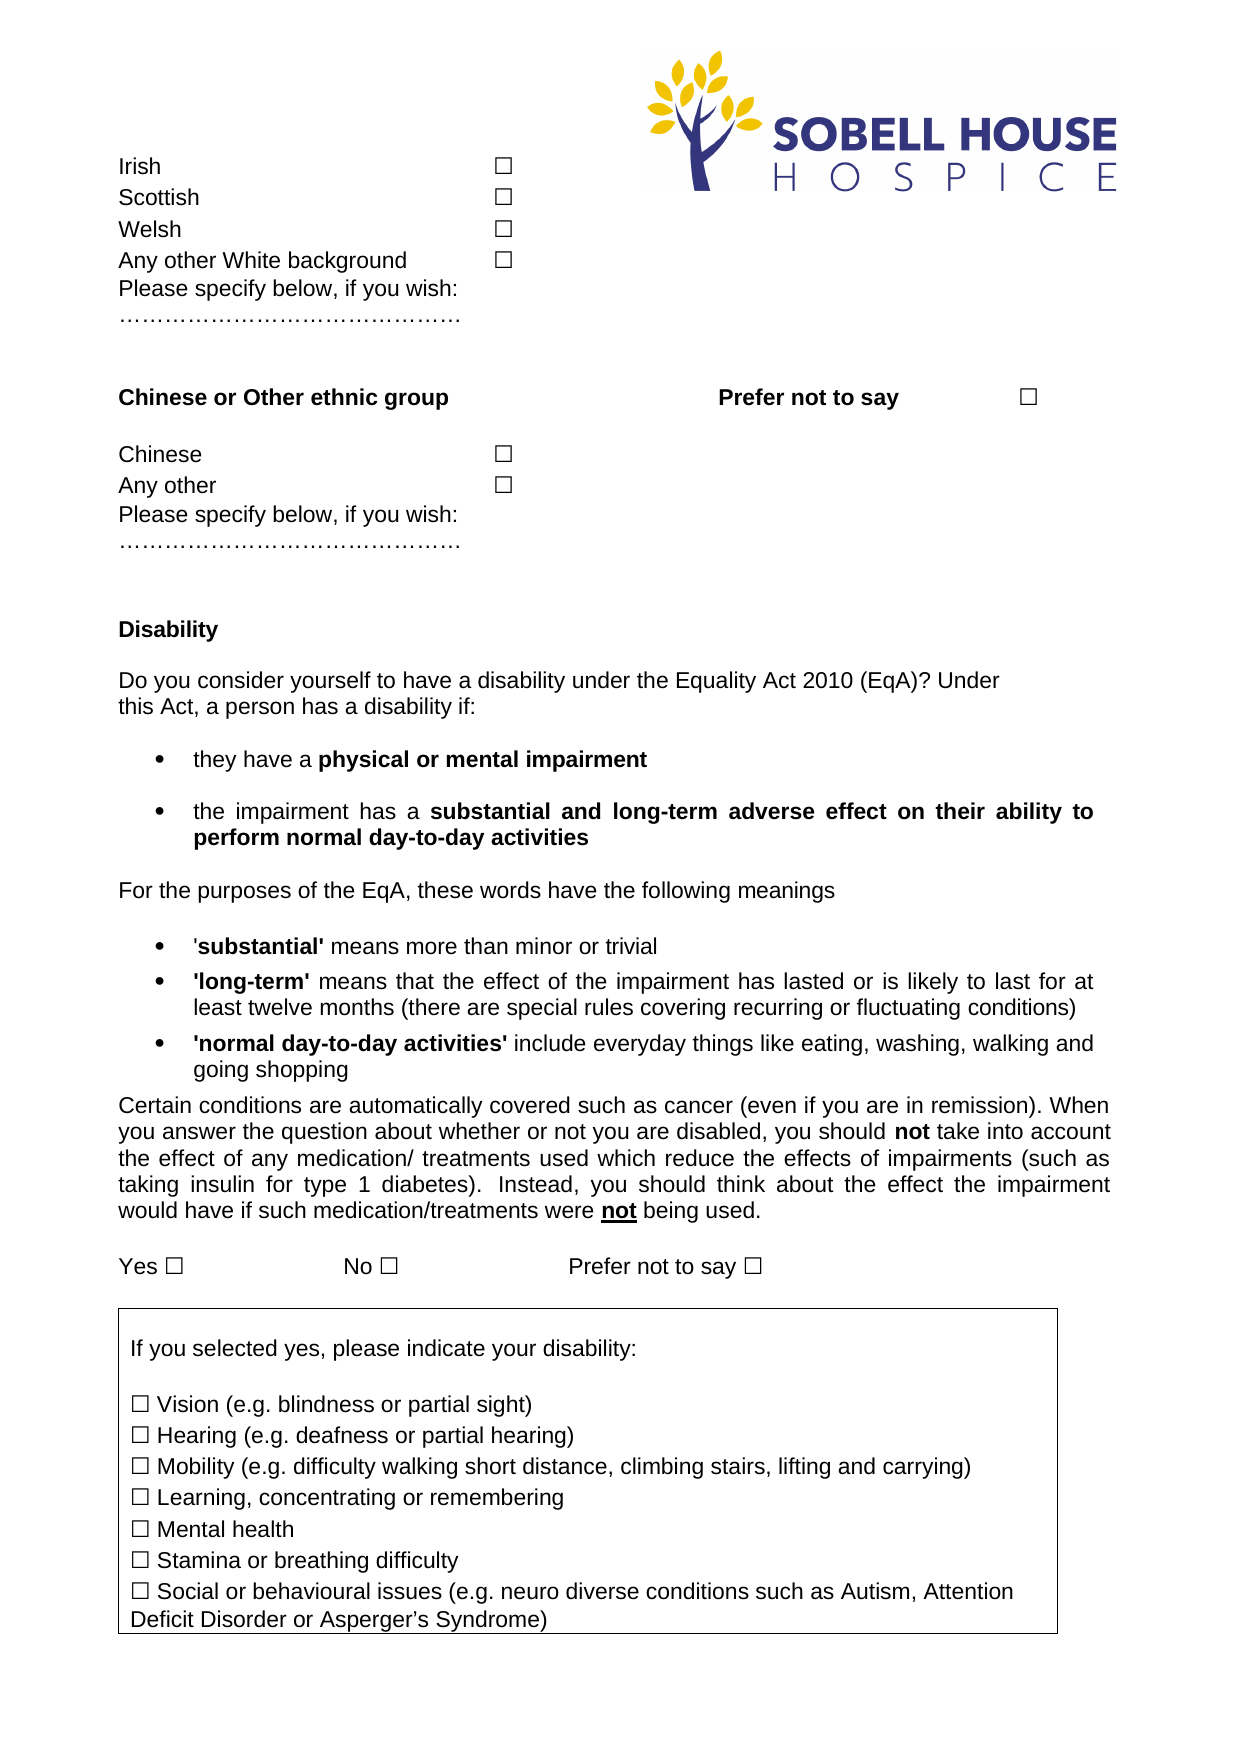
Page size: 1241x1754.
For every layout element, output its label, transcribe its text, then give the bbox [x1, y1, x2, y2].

text Any other [118, 469, 1122, 501]
list 'normal day-to-day activities' include everyday things like eating, washing, walking and going shopping [156, 1030, 1095, 1083]
text Scottish [118, 181, 583, 212]
subtitle the impairment has a substantial and long-term adverse effect on their ability to perform normal day-to-day activities [156, 798, 1095, 851]
text Please specify below, if you wish: ……………………………………… [118, 275, 583, 328]
text Welsh [118, 212, 583, 244]
picture [646, 50, 1117, 192]
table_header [119, 1309, 1057, 1633]
text Certain conditions are automatically covered such as cancer (even if you are in remission). When you answer the question about whether or not you are disabled, you should not take into account the effect of any medication/ treatments used which reduce the effects of impairments (such as taking insulin for type 1 diabetes). Instead, you should think about the effect the impairment would have if such medication/treatments were not being used. [118, 1092, 1111, 1223]
subtitle Disability [118, 616, 1122, 642]
text Chinese [118, 438, 1122, 469]
text Irish [118, 150, 583, 181]
list 'substantial' means more than minor or trivial [156, 933, 1122, 959]
text Do you consider yourself to have a disability under the Equality Act 2010 (EqA)? Under this Act, a person has a disability if: [118, 667, 1039, 719]
text Chinese or Other ethnic group Prefer not to say [118, 380, 1122, 438]
text For the purposes of the EqA, these words have the following meanings [118, 877, 1122, 904]
text Please specify below, if you wish: [118, 501, 1122, 527]
list 'long-term' means that the effect of the impairment has lasted or is likely to last for at least twelve months (there are special rules covering recurring or fluctuating conditions) [156, 968, 1095, 1021]
list they have a physical or mental impairment [156, 746, 1122, 772]
text ……………………………………… [118, 527, 1122, 553]
text Any other White background [118, 244, 583, 275]
text Yes No Prefer not to say [118, 1250, 1122, 1281]
